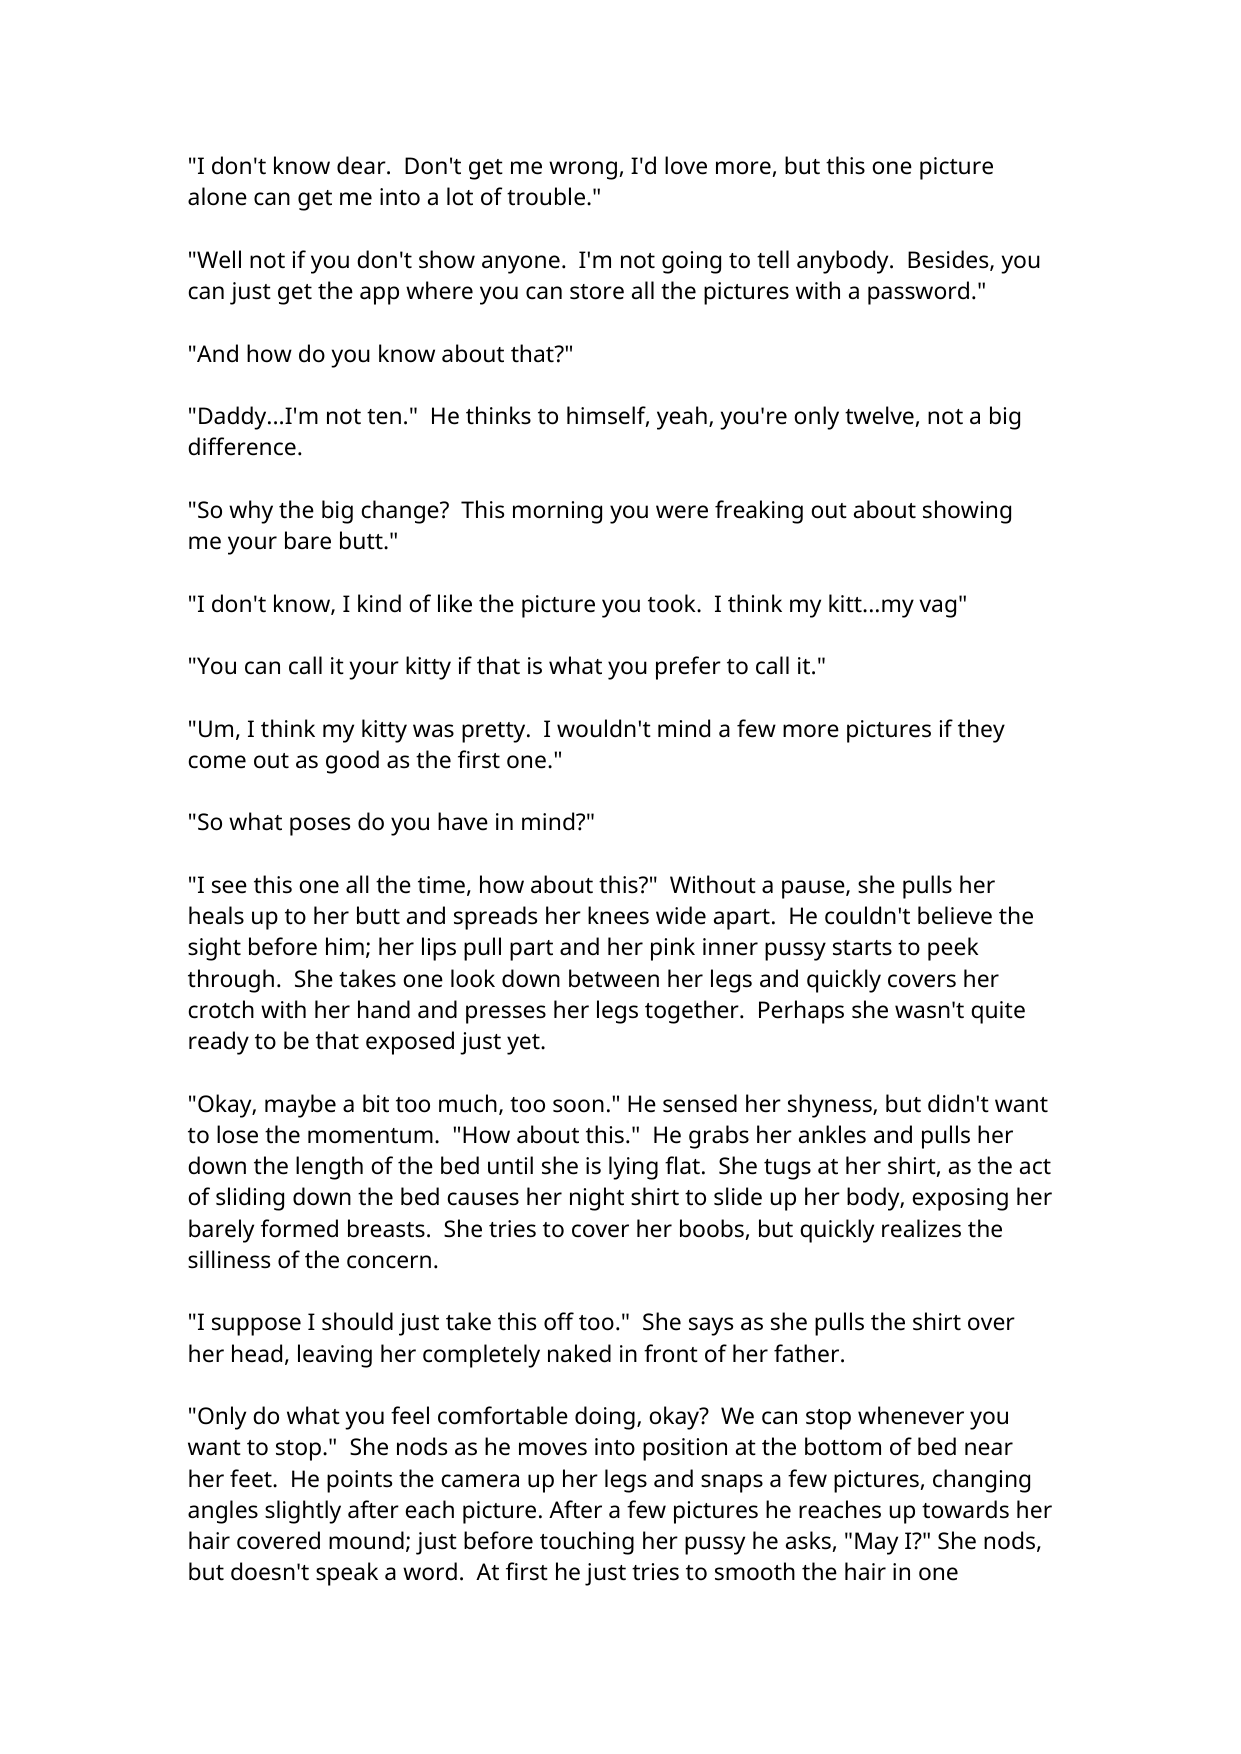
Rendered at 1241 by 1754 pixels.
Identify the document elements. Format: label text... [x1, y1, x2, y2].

text "So why the big change? This morning you were freaking out about showing me your bare butt." [187, 494, 1053, 556]
text "And how do you know about that?" [187, 337, 1053, 369]
text "I don't know, I kind of like the picture you took. I think my kitt...my vag" [187, 587, 1053, 619]
text "Okay, maybe a bit too much, too soon." He sensed her shyness, but didn't want to lose the momentum. "How about this." He grabs her ankles and pulls her down the length of the bed until she is lying flat. She tugs at her shirt, as the act of sliding down the bed causes her night shirt to slide up her body, exposing her barely formed breasts. She tries to cover her boobs, but quickly realizes the silliness of the concern. [187, 1087, 1053, 1275]
text "Um, I think my kitty was pretty. I wouldn't mind a few more pictures if they come out as good as the first one." [187, 712, 1053, 775]
text "I see this one all the time, how about this?" Without a pause, she pulls her heals up to her butt and spreads her knees wide apart. He couldn't believe the sight before him; her lips pull part and her pink inner pussy starts to peek through. She takes one look down between her legs and quickly covers her crotch with her hand and presses her legs together. Perhaps she wasn't quite ready to be that exposed just yet. [187, 869, 1053, 1056]
text "So what poses do you have in mind?" [187, 806, 1053, 837]
text "You can call it your kitty if that is what you prefer to call it." [187, 650, 1053, 681]
text "Well not if you don't show anyone. I'm not going to tell anybody. Besides, you can just get the app where you can store all the pictures with a password." [187, 244, 1053, 306]
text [187, 1400, 1053, 1587]
text "I suppose I should just take this off too." She says as she pulls the shirt over her head, leaving her completely naked in front of her father. [187, 1306, 1053, 1369]
text "Daddy...I'm not ten." He thinks to himself, yeah, you're only twelve, not a big difference. [187, 400, 1053, 462]
text "I don't know dear. Don't get me wrong, I'd love more, but this one picture alone can get me into a lot of trouble." [187, 150, 1053, 212]
